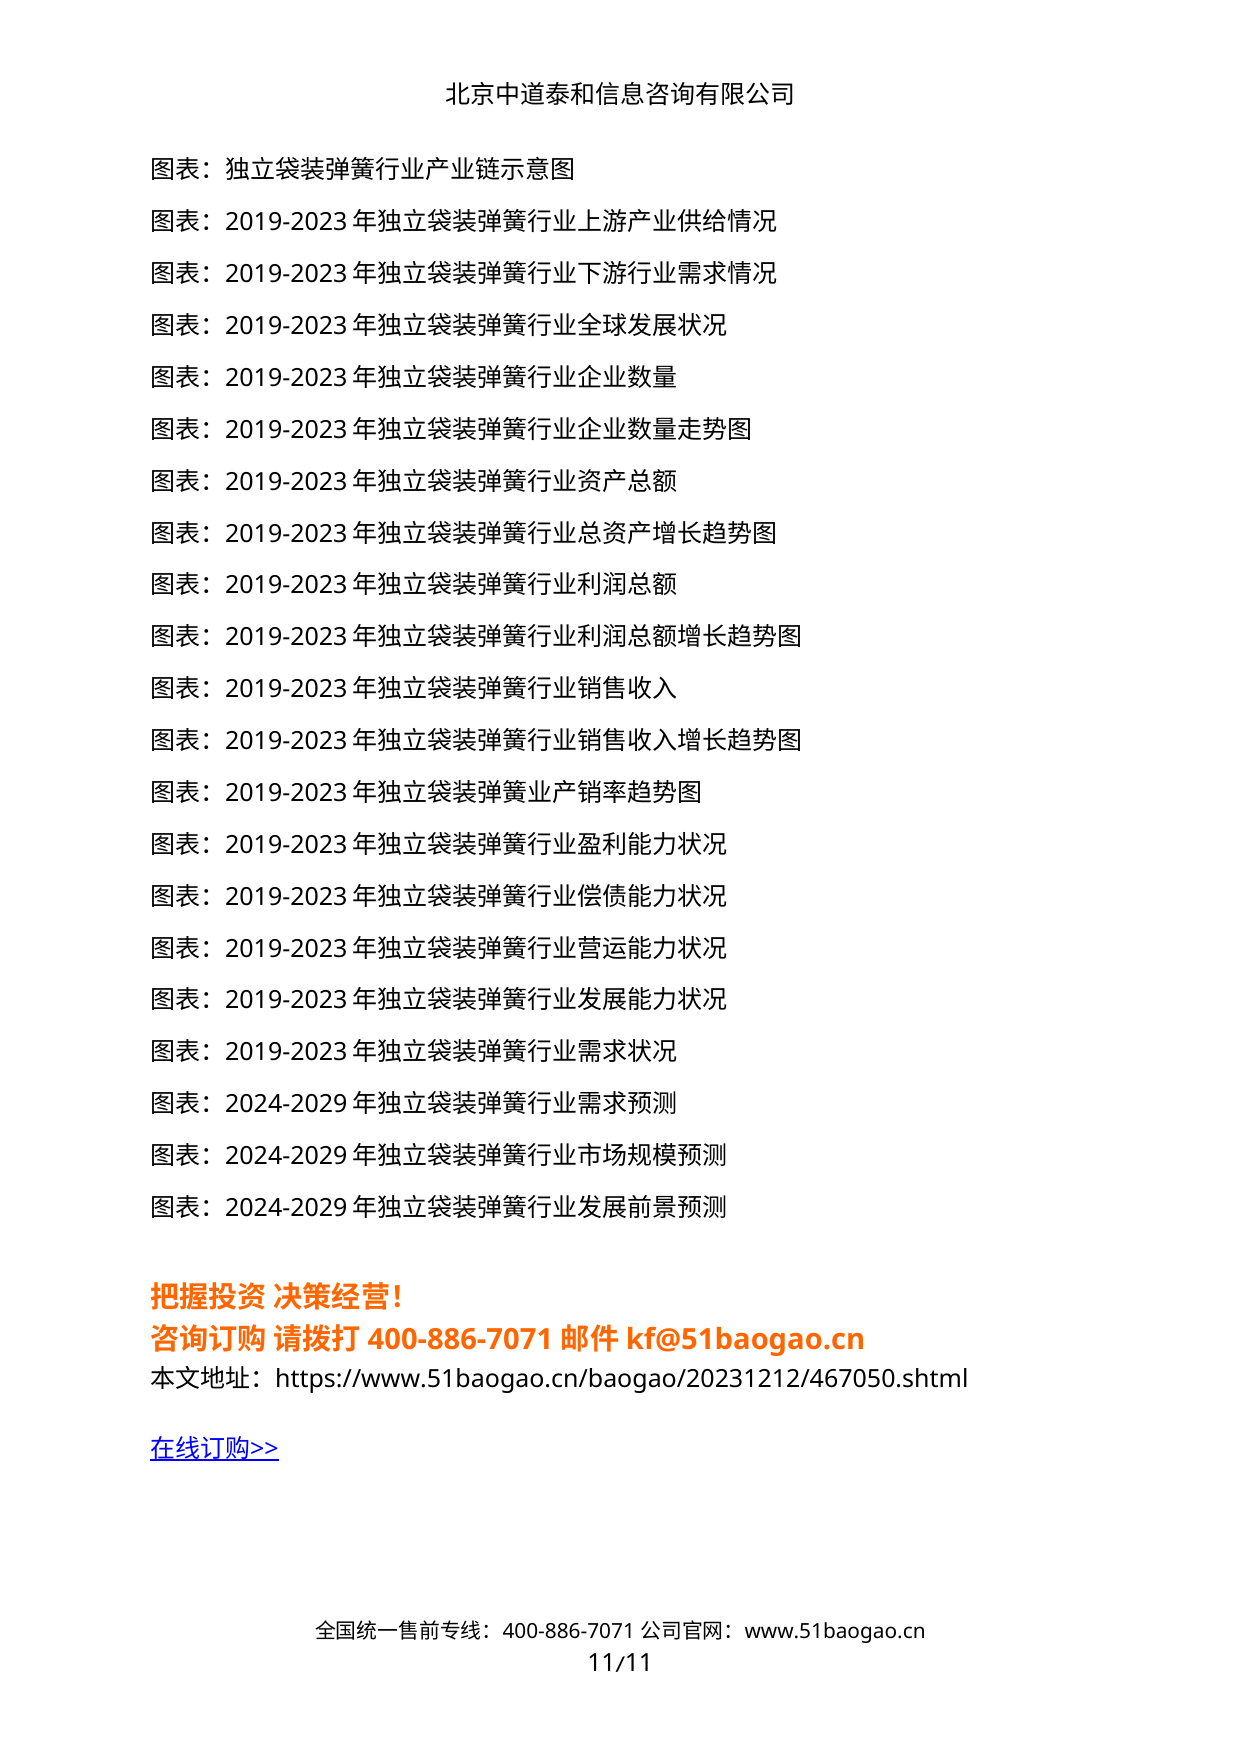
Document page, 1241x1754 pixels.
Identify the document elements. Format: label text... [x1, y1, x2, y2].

text 图表：独立袋装弹簧行业产业链示意图 [150, 150, 1090, 186]
text 图表：2019-2023年独立袋装弹簧行业下游行业需求情况 [150, 254, 1090, 290]
text 图表：2019-2023年独立袋装弹簧行业总资产增长趋势图 [150, 513, 1090, 549]
text 图表：2019-2023年独立袋装弹簧行业偿债能力状况 [150, 876, 1090, 912]
text 图表：2019-2023年独立袋装弹簧行业资产总额 [150, 461, 1090, 497]
text 图表：2019-2023年独立袋装弹簧行业利润总额 [150, 565, 1090, 601]
text 图表：2019-2023年独立袋装弹簧行业全球发展状况 [150, 306, 1090, 342]
text 图表：2019-2023年独立袋装弹簧行业利润总额增长趋势图 [150, 617, 1090, 653]
text 图表：2019-2023年独立袋装弹簧行业盈利能力状况 [150, 824, 1090, 861]
text 图表：2019-2023年独立袋装弹簧行业上游产业供给情况 [150, 202, 1090, 238]
text 图表：2019-2023年独立袋装弹簧行业发展能力状况 [150, 980, 1090, 1016]
text 图表：2019-2023年独立袋装弹簧行业企业数量走势图 [150, 409, 1090, 446]
text 把握投资 决策经营！咨询订购 请拨打 400-886-7071 邮件 kf@51baogao.cn本文地址：https://www.51baogao.cn/baogao/20231212/467050.shtml [150, 1239, 1090, 1394]
text 图表：2019-2023年独立袋装弹簧行业需求状况 [150, 1032, 1090, 1068]
text 图表：2019-2023年独立袋装弹簧行业销售收入增长趋势图 [150, 721, 1090, 757]
text 图表：2019-2023年独立袋装弹簧业产销率趋势图 [150, 772, 1090, 809]
text 图表：2024-2029年独立袋装弹簧行业发展前景预测 [150, 1187, 1090, 1224]
text 图表：2024-2029年独立袋装弹簧行业需求预测 [150, 1084, 1090, 1120]
text 在线订购>> [150, 1394, 1090, 1465]
text 图表：2019-2023年独立袋装弹簧行业营运能力状况 [150, 928, 1090, 964]
text 图表：2019-2023年独立袋装弹簧行业企业数量 [150, 357, 1090, 394]
text 图表：2024-2029年独立袋装弹簧行业市场规模预测 [150, 1136, 1090, 1172]
text 图表：2019-2023年独立袋装弹簧行业销售收入 [150, 669, 1090, 705]
